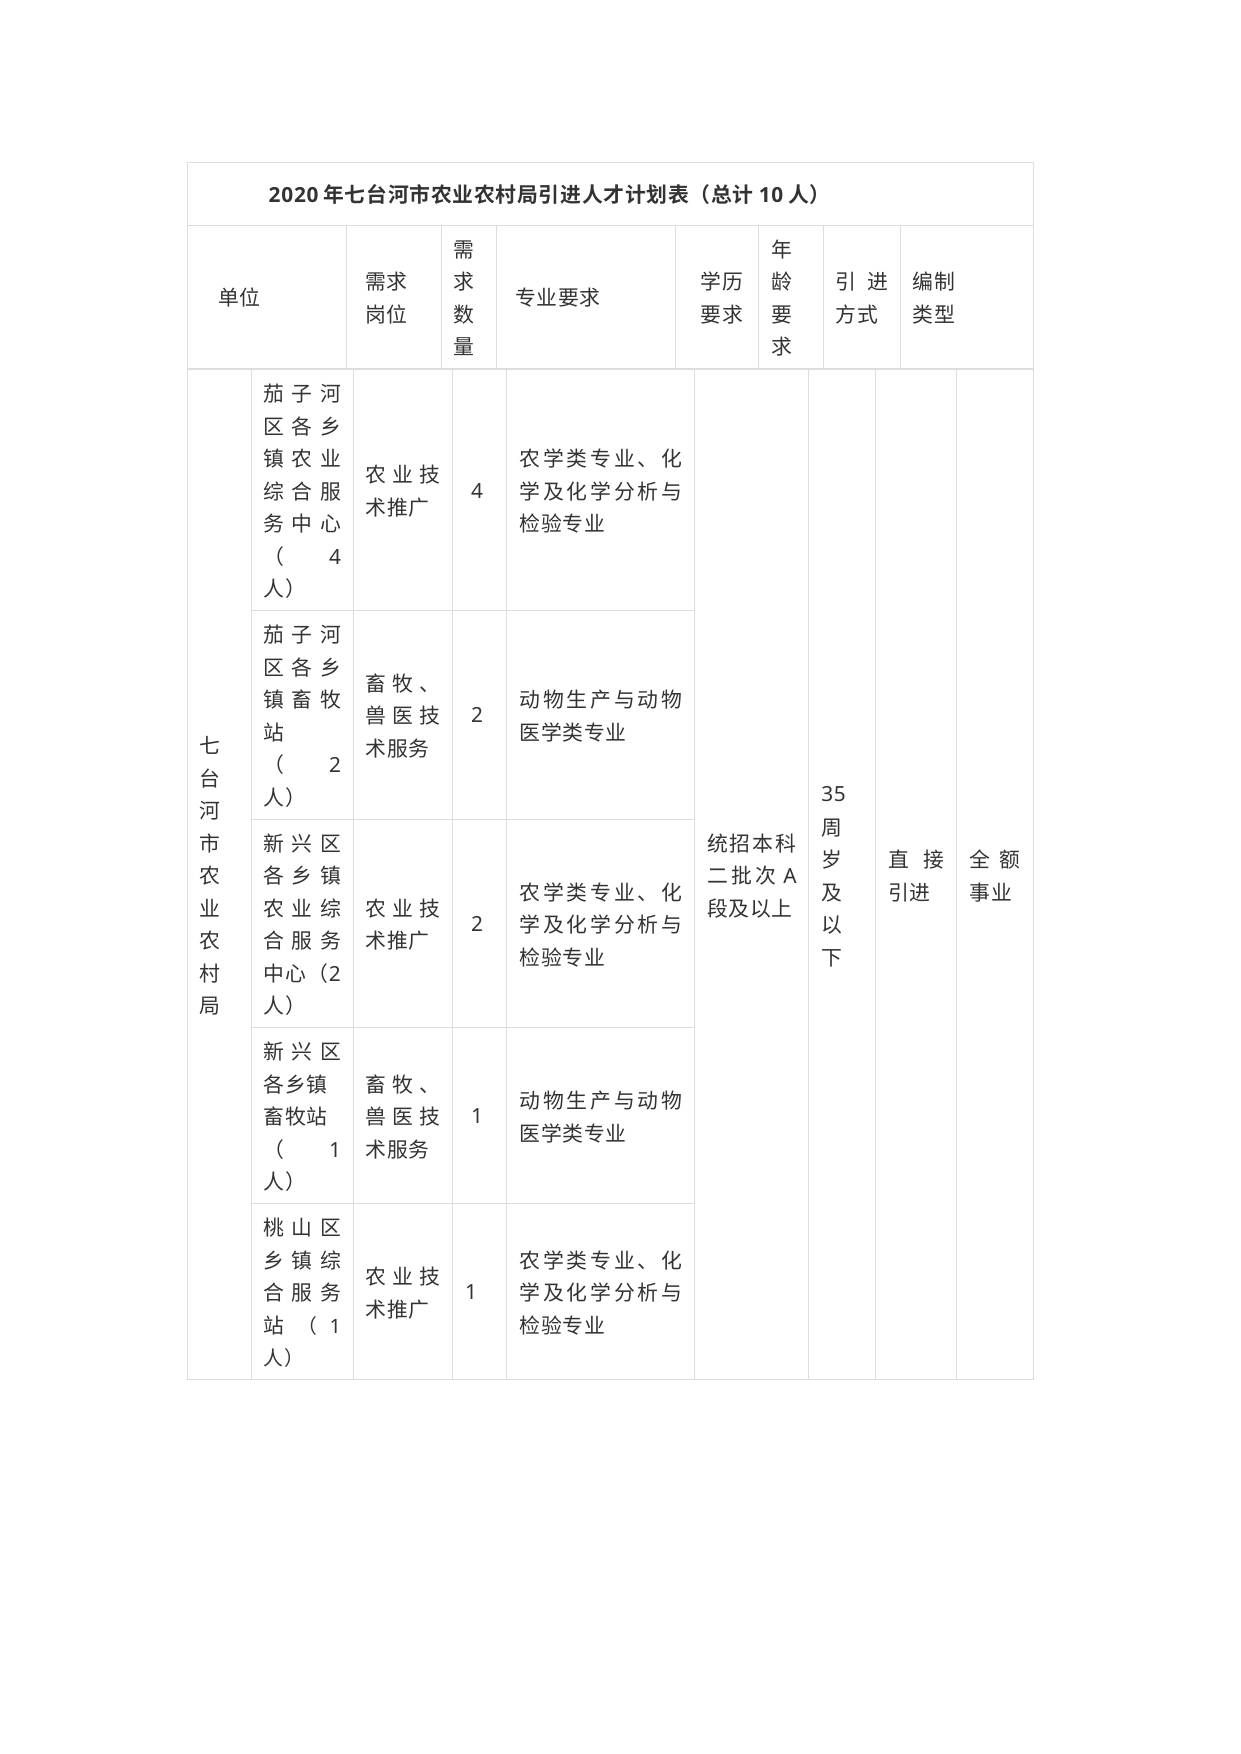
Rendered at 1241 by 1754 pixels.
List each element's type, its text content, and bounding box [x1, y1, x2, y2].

table_cell 畜牧、兽医技术服务 [354, 611, 452, 819]
table_header 农学类专业、化学及化学分析与检验专业 [507, 370, 694, 610]
table_cell 新兴区各乡镇农业综合服务中心（2人） [252, 820, 353, 1027]
table_cell 需求 数量 [442, 226, 496, 368]
table_cell 农业技术推广 [354, 1204, 452, 1379]
table_cell 年龄 要求 [759, 226, 823, 368]
table_cell 桃山区乡镇综合服务站（1人） [252, 1204, 353, 1379]
table_cell 茄子河区各乡镇畜牧站 （2人） [252, 611, 353, 819]
table_cell 1 [453, 1204, 506, 1379]
table_cell 专业要求 [497, 226, 675, 368]
table_header 农业技术推广 [354, 370, 452, 610]
table_cell 引进方式 [824, 226, 900, 368]
table_header 茄子河区各乡镇农业综合服务中心（4人） [252, 370, 353, 610]
table_cell 1 [453, 1028, 506, 1203]
table_cell 2 [453, 611, 506, 819]
table_cell 畜牧、兽医技术服务 [354, 1028, 452, 1203]
table_header 4 [453, 370, 506, 610]
table_cell 2 [453, 820, 506, 1027]
table_header 2020年七台河市农业农村局引进人才计划表（总计10人） [188, 163, 1033, 224]
table_cell 单位 [188, 226, 346, 368]
table_header 35周岁及以下 [809, 370, 875, 1379]
table_header 全额事业 [957, 370, 1033, 1379]
table_header 直接引进 [876, 370, 956, 1379]
table_cell 编制 类型 [901, 226, 1033, 368]
table_cell 农学类专业、化学及化学分析与检验专业 [507, 820, 694, 1027]
table_cell 动物生产与动物医学类专业 [507, 611, 694, 819]
table_cell 需求 岗位 [347, 226, 441, 368]
table_cell 动物生产与动物医学类专业 [507, 1028, 694, 1203]
table_header 统招本科二批次A段及以上 [695, 370, 808, 1379]
table_cell 学历 要求 [676, 226, 758, 368]
table_cell 新兴区各乡镇 畜牧站 （1人） [252, 1028, 353, 1203]
table_cell 农学类专业、化学及化学分析与检验专业 [507, 1204, 694, 1379]
table_cell 农业技术推广 [354, 820, 452, 1027]
table_header 七台河市农业农村局 [188, 370, 251, 1379]
